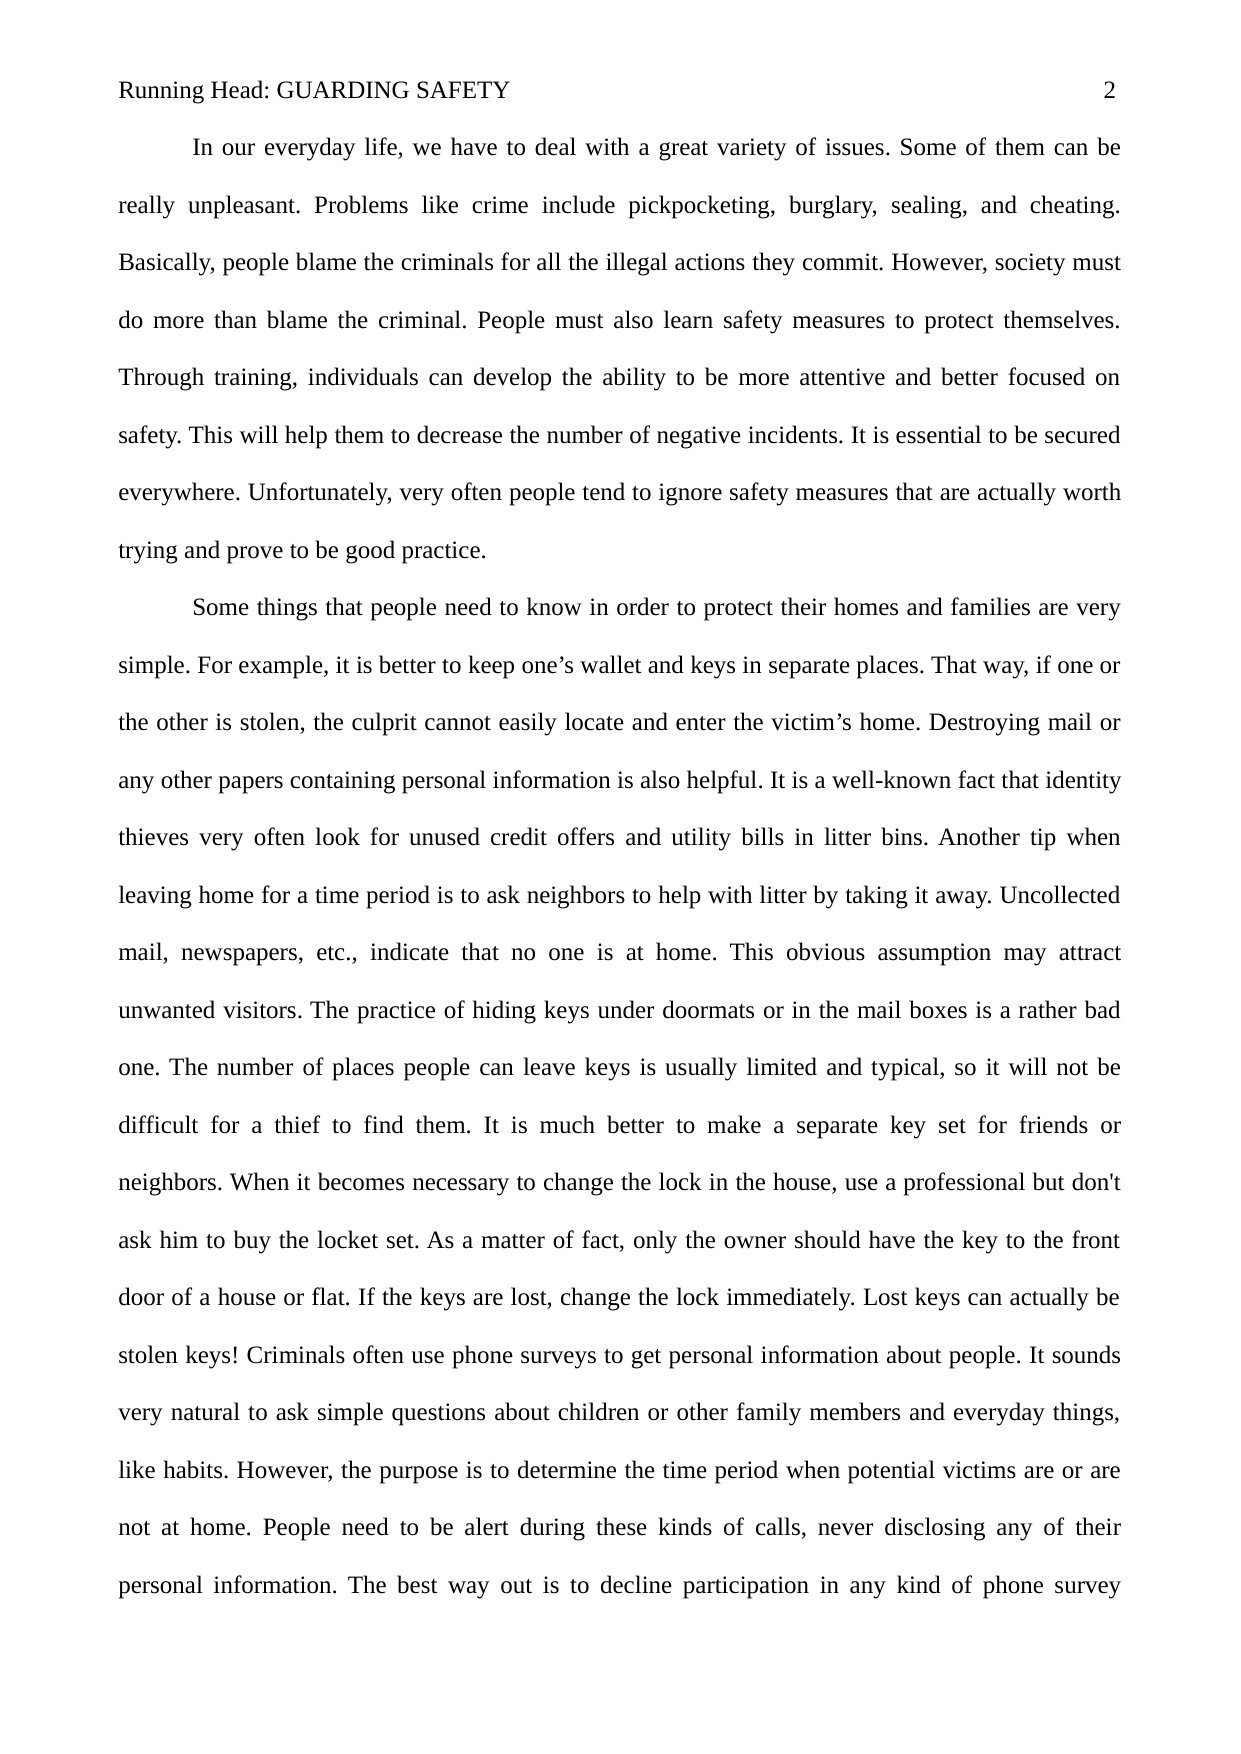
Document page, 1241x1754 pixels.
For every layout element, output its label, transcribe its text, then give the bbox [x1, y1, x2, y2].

text In our everyday life, we have to deal with a great variety of issues. Some of them can be really unpleasant. Problems like crime include pickpocketing, burglary, sealing, and cheating. Basically, people blame the criminals for all the illegal actions they commit. However, society must do more than blame the criminal. People must also learn safety measures to protect themselves. Through training, individuals can develop the ability to be more attentive and better focused on safety. This will help them to decrease the number of negative incidents. It is essential to be secured everywhere. Unfortunately, very often people tend to ignore safety measures that are actually worth trying and prove to be good practice. [118, 132, 1122, 564]
